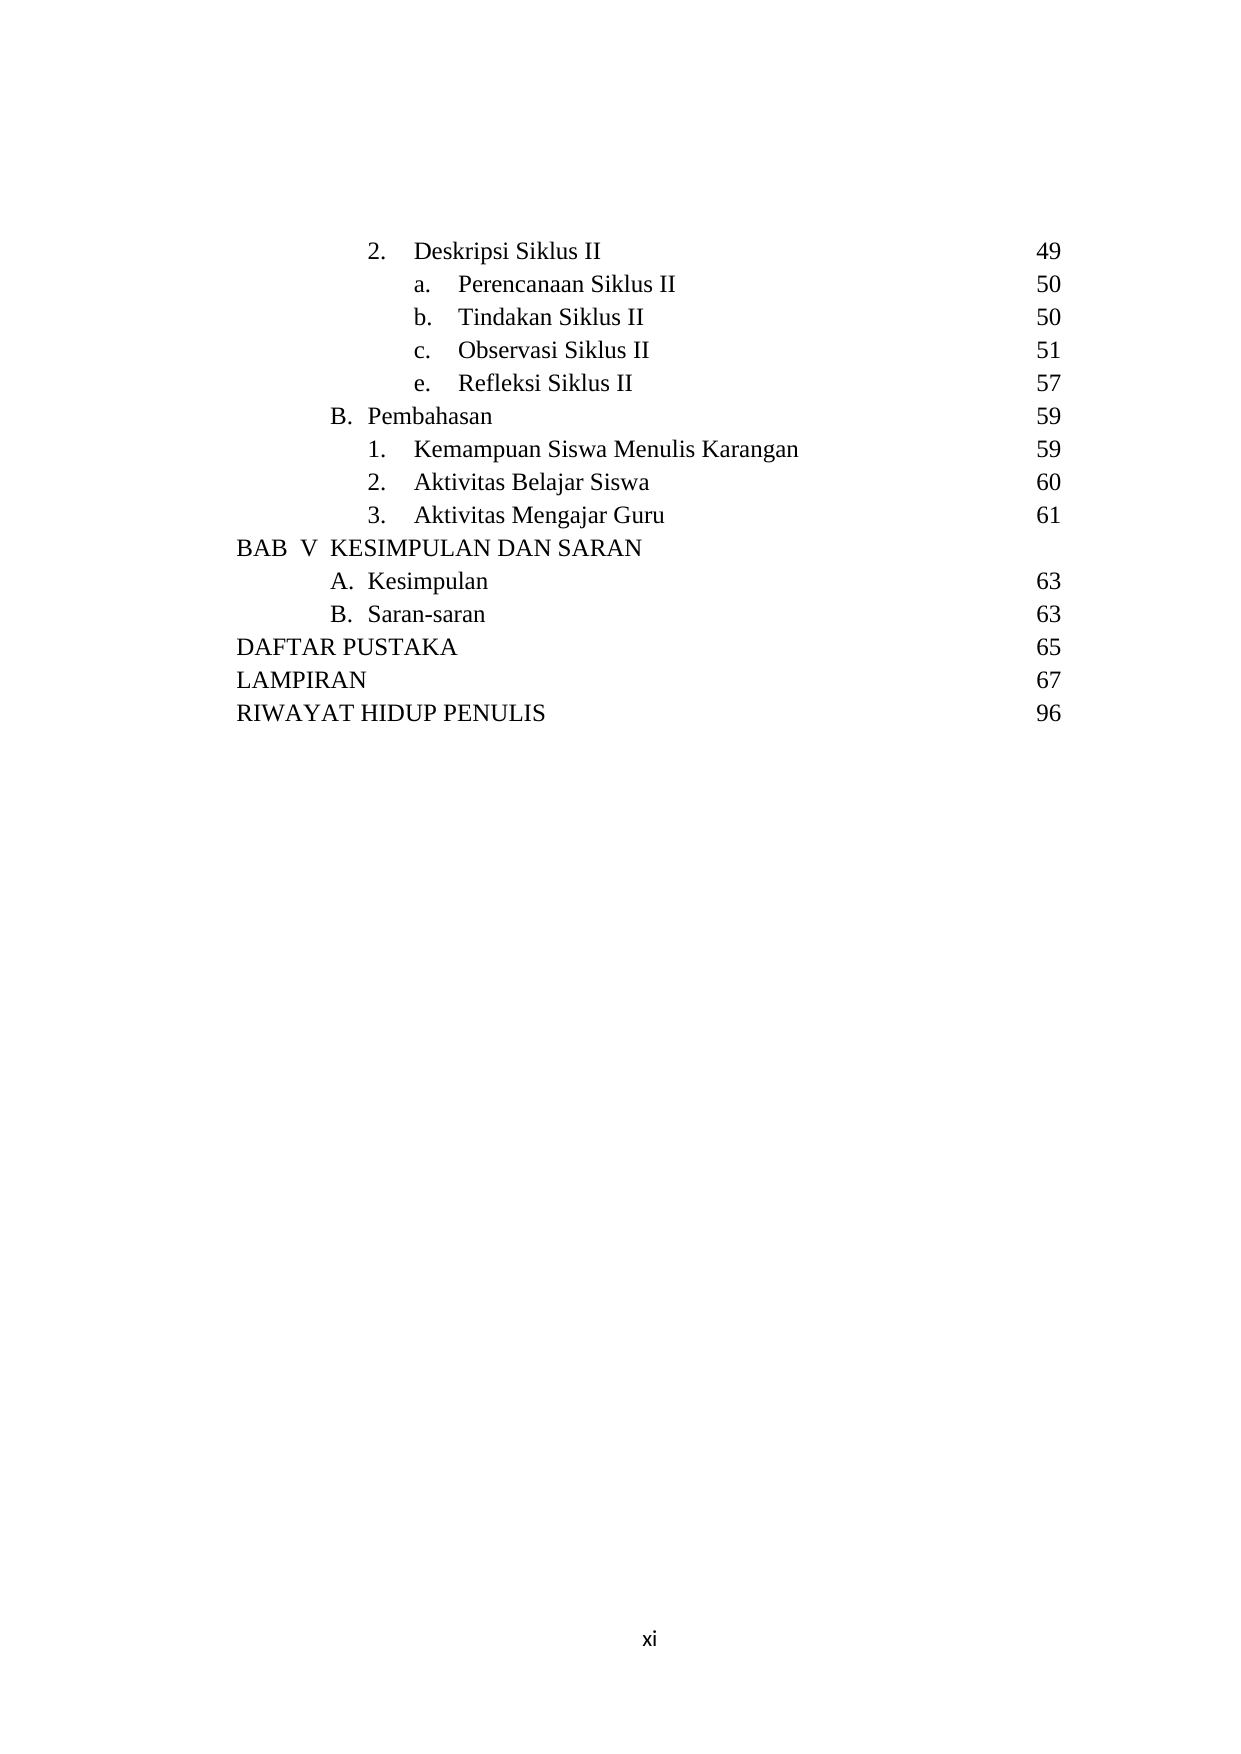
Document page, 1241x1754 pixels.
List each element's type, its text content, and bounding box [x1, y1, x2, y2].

text 1. Kemampuan Siswa Menulis Karangan 59 [367, 434, 1062, 463]
text e. Refleksi Siklus II 57 [367, 368, 1062, 397]
text LAMPIRAN 67 [236, 666, 1062, 694]
text a. Perencanaan Siklus II 50 [367, 269, 1062, 298]
text 2. Deskripsi Siklus II 49 [367, 236, 1062, 265]
text RIWAYAT HIDUP PENULIS 96 [236, 698, 1062, 727]
text 3. Aktivitas Mengajar Guru 61 [367, 500, 1062, 529]
list Kesimpulan 63 [330, 566, 1062, 595]
text 2. Aktivitas Belajar Siswa 60 [367, 467, 1062, 496]
list Pembahasan 59 [330, 401, 1062, 430]
text DAFTAR PUSTAKA 65 [236, 632, 1062, 661]
text BAB V KESIMPULAN DAN SARAN [236, 533, 1062, 562]
list Saran-saran 63 [330, 599, 1062, 628]
text b. Tindakan Siklus II 50 [367, 302, 1062, 331]
text c. Observasi Siklus II 51 [367, 335, 1062, 364]
